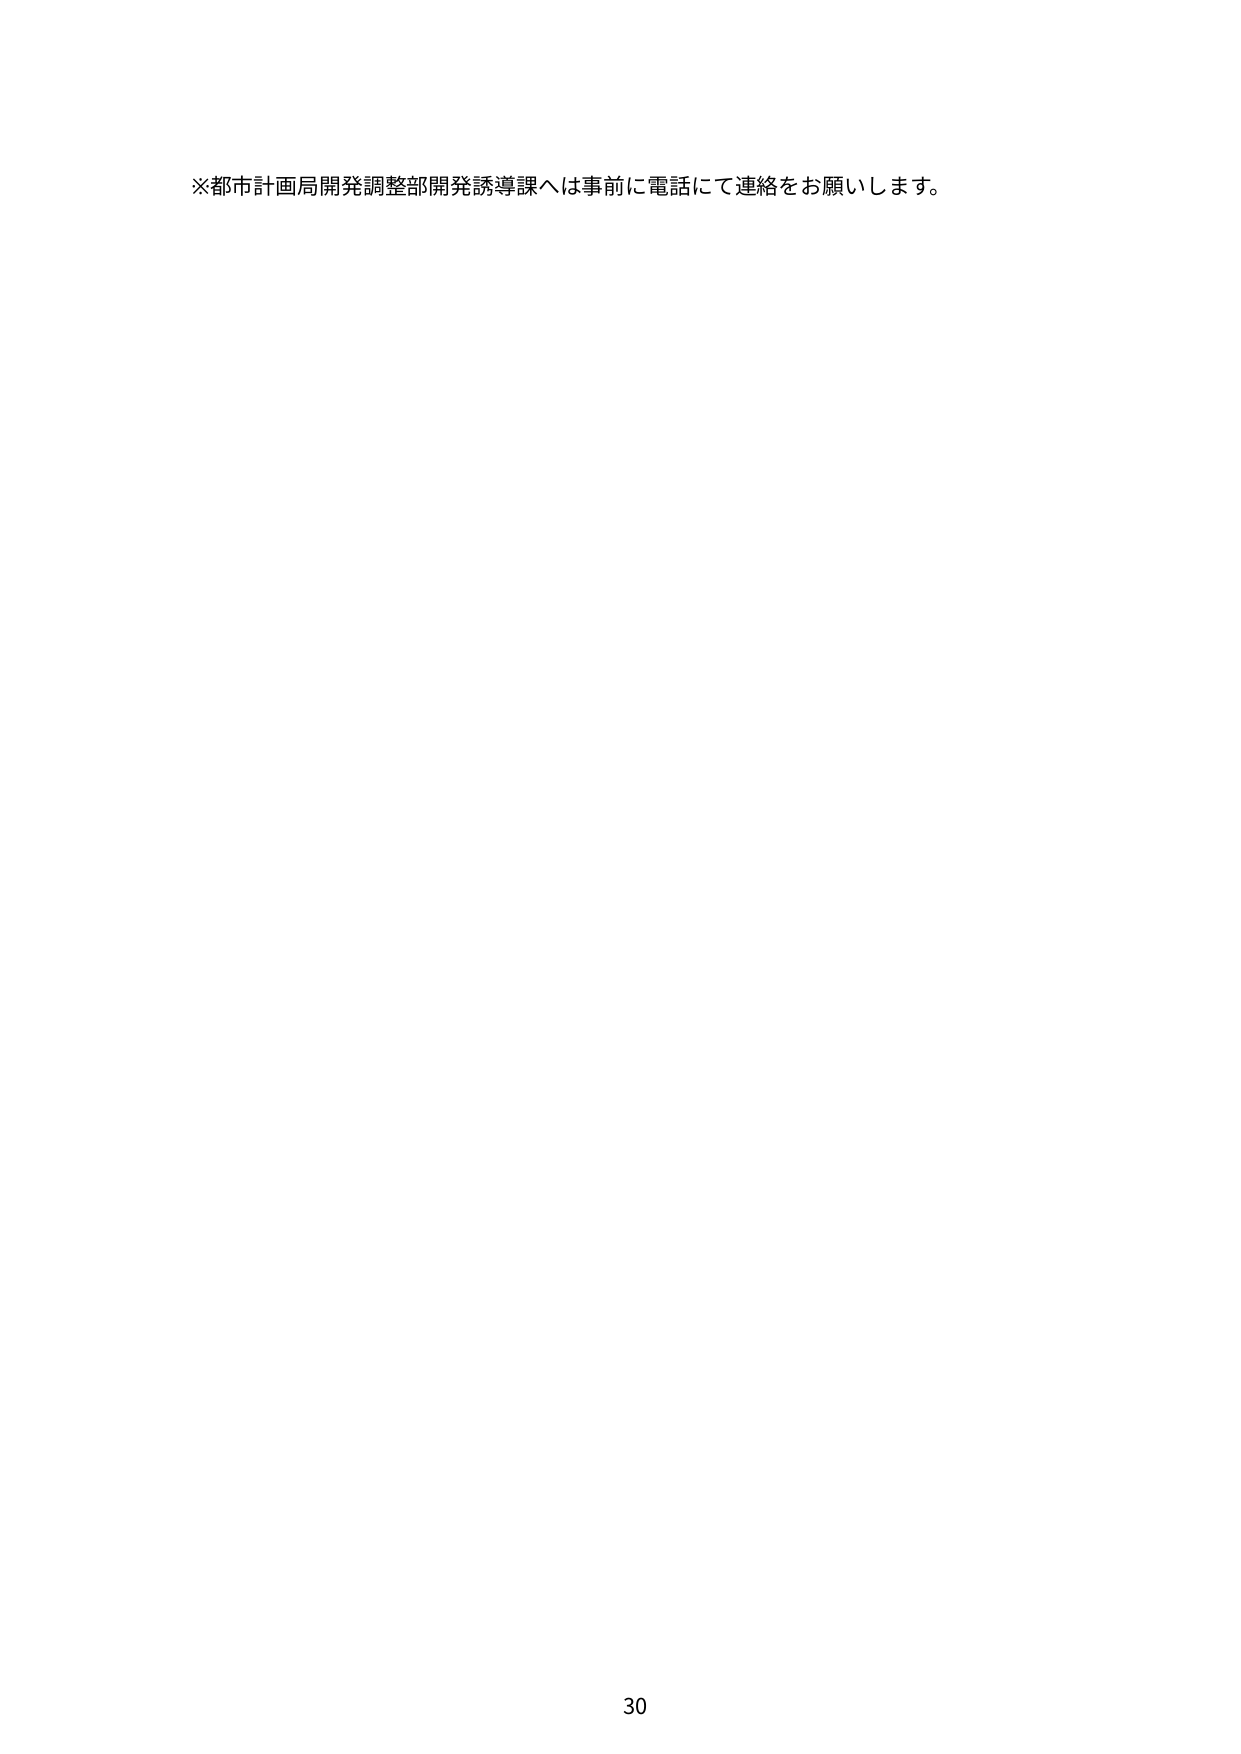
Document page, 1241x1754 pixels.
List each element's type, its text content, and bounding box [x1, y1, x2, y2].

text ※都市計画局開発調整部開発誘導課へは事前に電話にて連絡をお願いします。 [148, 167, 1122, 204]
